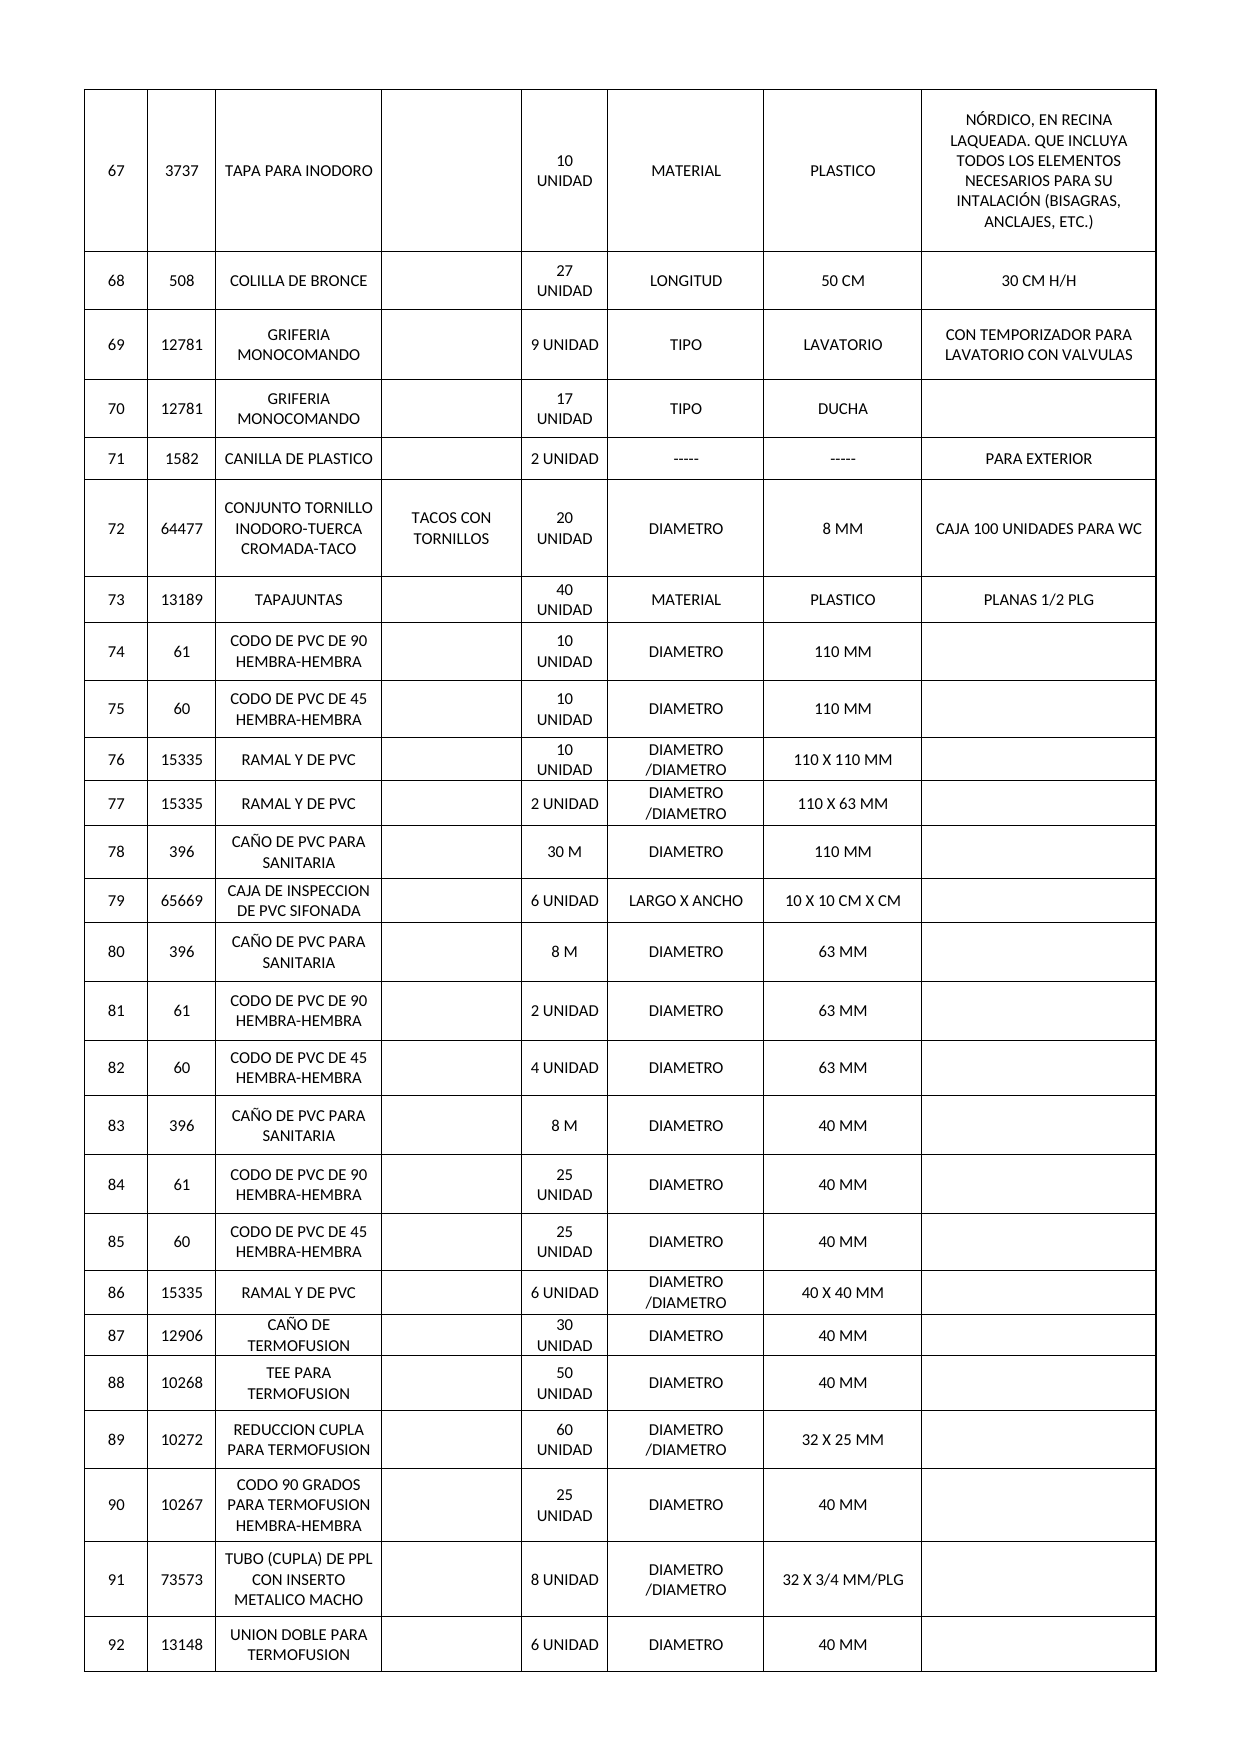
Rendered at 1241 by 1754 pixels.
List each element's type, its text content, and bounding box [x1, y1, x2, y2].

table_cell [922, 1096, 1155, 1154]
table_cell 25 UNIDAD [522, 1155, 607, 1213]
table_cell [382, 90, 521, 251]
table_cell [922, 1155, 1155, 1213]
table_cell [922, 1041, 1155, 1095]
table_cell 110 X 63 MM [764, 781, 921, 825]
table_cell DIAMETRO [608, 623, 763, 679]
table_cell 60 [148, 1041, 215, 1095]
table_cell 77 [85, 781, 147, 825]
table_cell 73 [85, 577, 147, 622]
table_cell 10 UNIDAD [522, 623, 607, 679]
table_cell 40 X 40 MM [764, 1271, 921, 1313]
table_cell 68 [85, 252, 147, 309]
table_cell MATERIAL [608, 577, 763, 622]
table_cell 63 MM [764, 1041, 921, 1095]
table_cell [382, 252, 521, 309]
table_cell [382, 1096, 521, 1154]
table_cell 30 CM H/H [922, 252, 1155, 309]
table_cell TUBO (CUPLA) DE PPL CON INSERTO METALICO MACHO [216, 1542, 381, 1616]
table_cell 6 UNIDAD [522, 1271, 607, 1313]
table_cell 1582 [148, 438, 215, 479]
table_cell [922, 681, 1155, 737]
table_cell [922, 1542, 1155, 1616]
table_cell CODO DE PVC DE 90 HEMBRA-HEMBRA [216, 1155, 381, 1213]
table_cell [922, 1315, 1155, 1355]
table_cell 10 X 10 CM X CM [764, 879, 921, 922]
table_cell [216, 1469, 381, 1541]
table_cell DIAMETRO [608, 480, 763, 576]
table_cell 3737 [148, 90, 215, 251]
table_cell PLASTICO [764, 90, 921, 251]
table_cell 83 [85, 1096, 147, 1154]
table_cell [922, 1617, 1155, 1671]
table_cell [382, 310, 521, 378]
table_cell 70 [85, 380, 147, 437]
table_cell [922, 923, 1155, 981]
table_cell 76 [85, 738, 147, 780]
table_cell 64477 [148, 480, 215, 576]
table_cell 73573 [148, 1542, 215, 1616]
table_cell DIAMETRO [608, 1469, 763, 1541]
table_cell [922, 879, 1155, 922]
table_cell 65669 [148, 879, 215, 922]
table_cell 81 [85, 982, 147, 1039]
table_cell 10 UNIDAD [522, 90, 607, 251]
table_cell 40 MM [764, 1617, 921, 1671]
table_cell [922, 982, 1155, 1039]
table_cell 396 [148, 923, 215, 981]
table_cell 508 [148, 252, 215, 309]
table_cell DIAMETRO [608, 1356, 763, 1409]
table_cell DIAMETRO [608, 1315, 763, 1355]
table_cell [382, 623, 521, 679]
table_cell 71 [85, 438, 147, 479]
table_cell 60 UNIDAD [522, 1411, 607, 1468]
table_cell LONGITUD [608, 252, 763, 309]
table_cell 67 [85, 90, 147, 251]
table_cell RAMAL Y DE PVC [216, 781, 381, 825]
table_cell REDUCCION CUPLA PARA TERMOFUSION [216, 1411, 381, 1468]
table_cell 78 [85, 826, 147, 878]
table_cell [382, 1214, 521, 1269]
table_cell TAPAJUNTAS [216, 577, 381, 622]
table_cell 6 UNIDAD [522, 1617, 607, 1671]
table_cell CAÑO DE PVC PARA SANITARIA [216, 1096, 381, 1154]
table_cell [382, 1271, 521, 1313]
table_cell UNION DOBLE PARA TERMOFUSION [216, 1617, 381, 1671]
table_cell CAÑO DE PVC PARA SANITARIA [216, 923, 381, 981]
table_cell CAÑO DE TERMOFUSION [216, 1315, 381, 1355]
table_cell 10268 [148, 1356, 215, 1409]
table_cell DIAMETRO /DIAMETRO [608, 1411, 763, 1468]
table_cell [922, 623, 1155, 679]
table_cell 79 [85, 879, 147, 922]
table_cell GRIFERIA MONOCOMANDO [216, 310, 381, 378]
table_cell CODO DE PVC DE 90 HEMBRA-HEMBRA [216, 982, 381, 1039]
table_cell 40 MM [764, 1155, 921, 1213]
table_cell DIAMETRO /DIAMETRO [608, 1542, 763, 1616]
table_cell TEE PARA TERMOFUSION [216, 1356, 381, 1409]
table_cell 17 UNIDAD [522, 380, 607, 437]
table_cell [382, 577, 521, 622]
table_cell [922, 1469, 1155, 1541]
table_cell [382, 1315, 521, 1355]
table_cell TIPO [608, 380, 763, 437]
table_cell 12781 [148, 380, 215, 437]
table_cell CAÑO DE PVC PARA SANITARIA [216, 826, 381, 878]
table_cell [382, 438, 521, 479]
table_cell 32 X 25 MM [764, 1411, 921, 1468]
table_cell DIAMETRO [608, 1617, 763, 1671]
table_cell 89 [85, 1411, 147, 1468]
table_cell 74 [85, 623, 147, 679]
table_cell 10267 [148, 1469, 215, 1541]
table_cell [382, 1411, 521, 1468]
table_cell 80 [85, 923, 147, 981]
table_cell [382, 738, 521, 780]
table_cell [922, 380, 1155, 437]
table_cell TAPA PARA INODORO [216, 90, 381, 251]
table_cell [922, 826, 1155, 878]
table_cell 8 M [522, 1096, 607, 1154]
table_cell 72 [85, 480, 147, 576]
table_cell 86 [85, 1271, 147, 1313]
table_cell DIAMETRO [608, 1155, 763, 1213]
table_cell 110 MM [764, 826, 921, 878]
table_cell [922, 1411, 1155, 1468]
table_cell DIAMETRO /DIAMETRO [608, 1271, 763, 1313]
table_cell 63 MM [764, 923, 921, 981]
table_cell 2 UNIDAD [522, 781, 607, 825]
table_cell 12781 [148, 310, 215, 378]
table_cell 110 X 110 MM [764, 738, 921, 780]
table_cell 8 UNIDAD [522, 1542, 607, 1616]
table_cell 61 [148, 982, 215, 1039]
table_cell [922, 738, 1155, 780]
table_cell 69 [85, 310, 147, 378]
table_cell CAJA DE INSPECCION DE PVC SIFONADA [216, 879, 381, 922]
table_cell 40 UNIDAD [522, 577, 607, 622]
table_cell CANILLA DE PLASTICO [216, 438, 381, 479]
table_cell DIAMETRO /DIAMETRO [608, 738, 763, 780]
table_cell ----- [764, 438, 921, 479]
table_cell 110 MM [764, 681, 921, 737]
table_cell 4 UNIDAD [522, 1041, 607, 1095]
table_cell CODO DE PVC DE 90 HEMBRA-HEMBRA [216, 623, 381, 679]
table_cell MATERIAL [608, 90, 763, 251]
table_cell [382, 380, 521, 437]
table_cell [382, 1356, 521, 1409]
table_cell 25 UNIDAD [522, 1214, 607, 1269]
table_cell [382, 1041, 521, 1095]
table_cell 25 UNIDAD [522, 1469, 607, 1541]
table_cell 60 [148, 1214, 215, 1269]
table_cell DIAMETRO [608, 826, 763, 878]
table_cell RAMAL Y DE PVC [216, 1271, 381, 1313]
table_cell DIAMETRO [608, 923, 763, 981]
table_cell 6 UNIDAD [522, 879, 607, 922]
table_cell 9 UNIDAD [522, 310, 607, 378]
table_cell TACOS CON TORNILLOS [382, 480, 521, 576]
table_cell PARA EXTERIOR [922, 438, 1155, 479]
table_cell TIPO [608, 310, 763, 378]
table_cell 30 UNIDAD [522, 1315, 607, 1355]
table_cell 396 [148, 1096, 215, 1154]
table_cell 13189 [148, 577, 215, 622]
table_cell NÓRDICO, EN RECINA LAQUEADA. QUE INCLUYA TODOS LOS ELEMENTOS NECESARIOS PARA SU INTALACIÓN (BISAGRAS, ANCLAJES, ETC.) [922, 90, 1155, 251]
table_cell [382, 681, 521, 737]
table_cell CON TEMPORIZADOR PARA LAVATORIO CON VALVULAS [922, 310, 1155, 378]
table_cell [382, 923, 521, 981]
table_cell 75 [85, 681, 147, 737]
table_cell [382, 982, 521, 1039]
table_cell DIAMETRO [608, 1096, 763, 1154]
table_cell DUCHA [764, 380, 921, 437]
table_cell PLANAS 1/2 PLG [922, 577, 1155, 622]
table_cell [382, 1155, 521, 1213]
table_cell DIAMETRO [608, 1214, 763, 1269]
table_cell 61 [148, 623, 215, 679]
table_cell 396 [148, 826, 215, 878]
table_cell 84 [85, 1155, 147, 1213]
table_cell [382, 781, 521, 825]
table_cell CODO DE PVC DE 45 HEMBRA-HEMBRA [216, 1041, 381, 1095]
table_cell 27 UNIDAD [522, 252, 607, 309]
table_cell GRIFERIA MONOCOMANDO [216, 380, 381, 437]
table_cell ----- [608, 438, 763, 479]
table_cell [922, 781, 1155, 825]
table_cell 12906 [148, 1315, 215, 1355]
table_cell 15335 [148, 1271, 215, 1313]
table_cell RAMAL Y DE PVC [216, 738, 381, 780]
table_cell 15335 [148, 781, 215, 825]
table_cell 13148 [148, 1617, 215, 1671]
table_cell DIAMETRO [608, 681, 763, 737]
table_cell 40 MM [764, 1096, 921, 1154]
table_cell 50 CM [764, 252, 921, 309]
table_cell 40 MM [764, 1315, 921, 1355]
table_cell 10 UNIDAD [522, 681, 607, 737]
table_cell 60 [148, 681, 215, 737]
table_cell [382, 1617, 521, 1671]
table_cell 30 M [522, 826, 607, 878]
table_cell 2 UNIDAD [522, 438, 607, 479]
table_cell [922, 1271, 1155, 1313]
table_cell [382, 1542, 521, 1616]
table_cell PLASTICO [764, 577, 921, 622]
table_cell 10272 [148, 1411, 215, 1468]
table_cell 87 [85, 1315, 147, 1355]
table_cell 40 MM [764, 1356, 921, 1409]
table_cell 88 [85, 1356, 147, 1409]
table_cell 40 MM [764, 1214, 921, 1269]
table_cell 82 [85, 1041, 147, 1095]
table_cell 110 MM [764, 623, 921, 679]
table_cell 61 [148, 1155, 215, 1213]
table_cell [922, 1356, 1155, 1409]
table_cell LARGO X ANCHO [608, 879, 763, 922]
table_cell DIAMETRO [608, 1041, 763, 1095]
table_cell CODO DE PVC DE 45 HEMBRA-HEMBRA [216, 1214, 381, 1269]
table_cell 40 MM [764, 1469, 921, 1541]
table_cell CAJA 100 UNIDADES PARA WC [922, 480, 1155, 576]
table_cell CODO DE PVC DE 45 HEMBRA-HEMBRA [216, 681, 381, 737]
table_cell DIAMETRO [608, 982, 763, 1039]
table_cell DIAMETRO /DIAMETRO [608, 781, 763, 825]
table_cell 32 X 3/4 MM/PLG [764, 1542, 921, 1616]
table_cell 92 [85, 1617, 147, 1671]
table_cell 8 MM [764, 480, 921, 576]
table_cell LAVATORIO [764, 310, 921, 378]
table_cell 2 UNIDAD [522, 982, 607, 1039]
table_cell [922, 1214, 1155, 1269]
table_cell [382, 1469, 521, 1541]
table_cell 20 UNIDAD [522, 480, 607, 576]
table_cell 15335 [148, 738, 215, 780]
table_cell 90 [85, 1469, 147, 1541]
table_cell CONJUNTO TORNILLO INODORO-TUERCA CROMADA-TACO [216, 480, 381, 576]
table_cell COLILLA DE BRONCE [216, 252, 381, 309]
table_cell 50 UNIDAD [522, 1356, 607, 1409]
table_cell 8 M [522, 923, 607, 981]
table_cell 63 MM [764, 982, 921, 1039]
table_cell [382, 879, 521, 922]
table_cell 10 UNIDAD [522, 738, 607, 780]
table_cell 85 [85, 1214, 147, 1269]
table_cell 91 [85, 1542, 147, 1616]
table_cell [382, 826, 521, 878]
